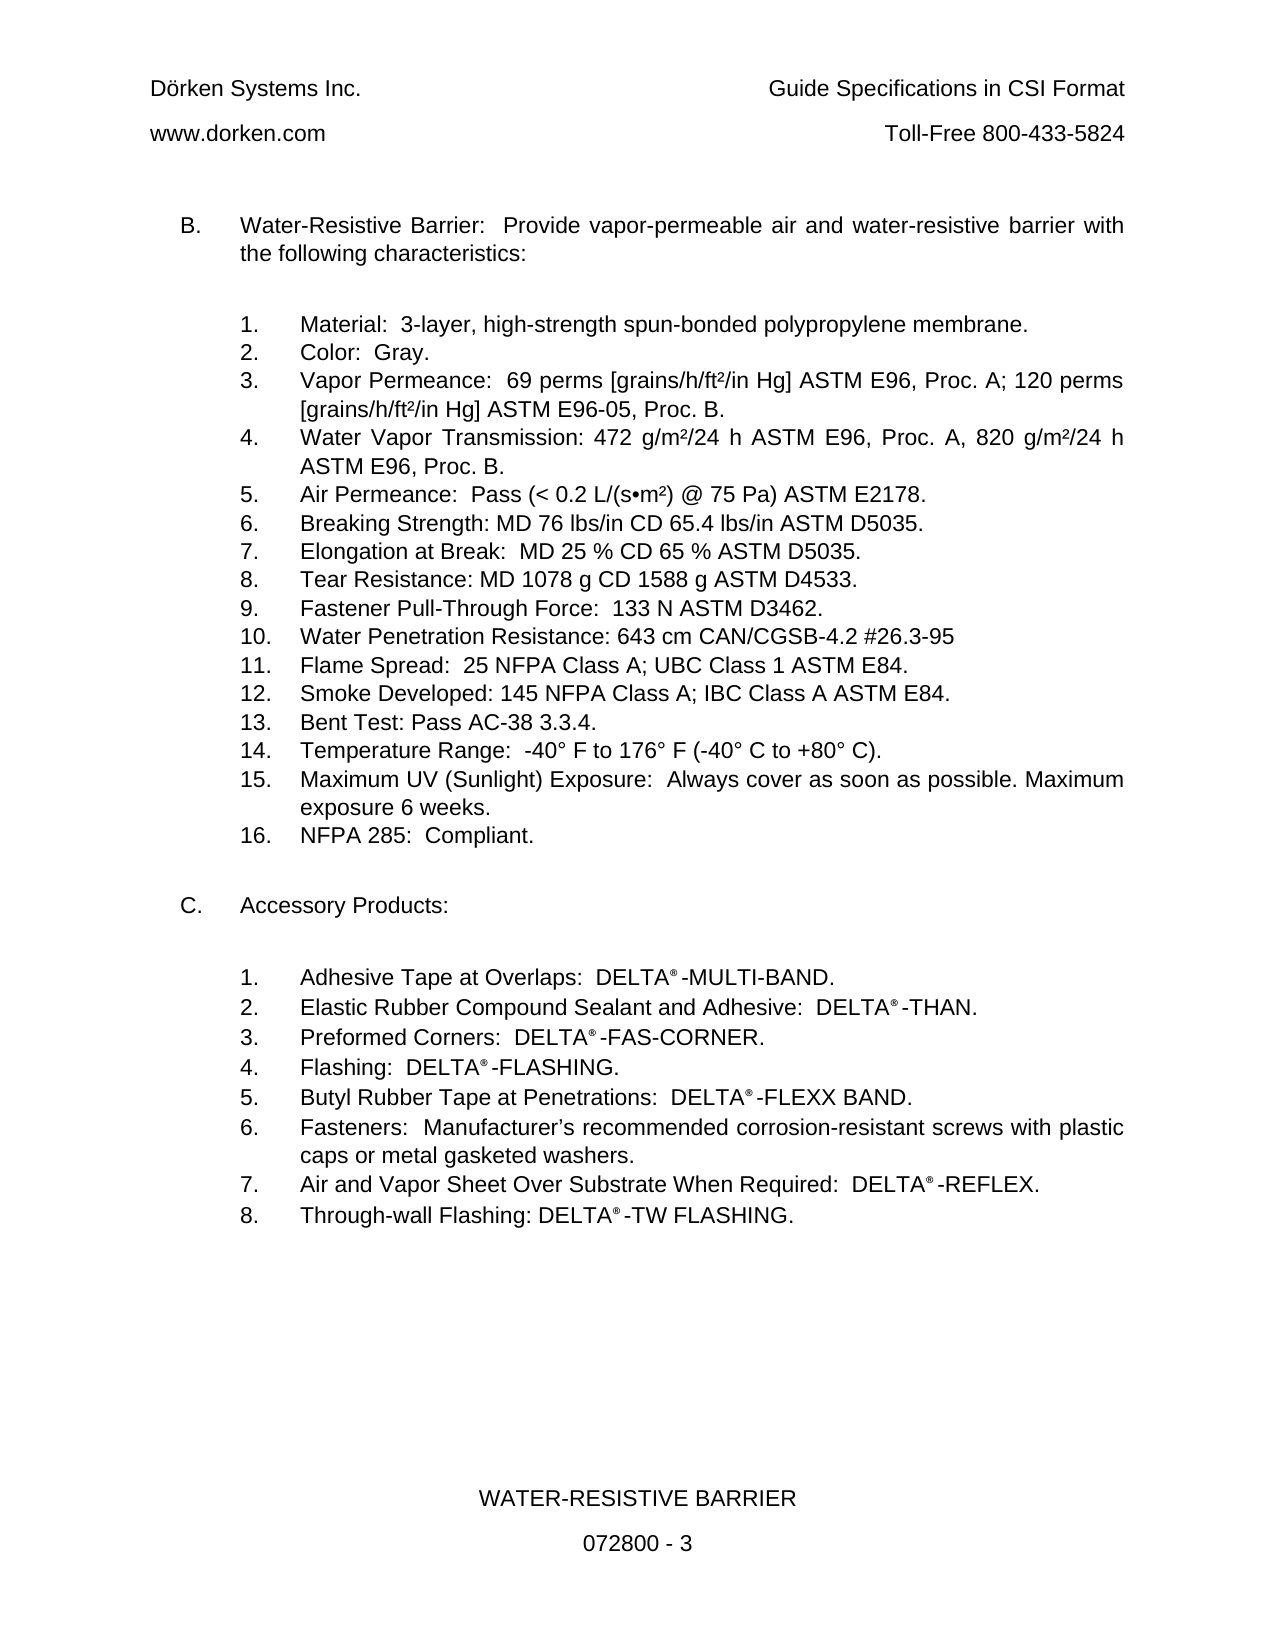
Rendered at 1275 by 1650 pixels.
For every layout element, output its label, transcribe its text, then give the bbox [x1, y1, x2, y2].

text Butyl Rubber Tape at Penetrations: DELTA®-FLEXX BAND. [240, 1083, 1125, 1111]
text Breaking Strength: MD 76 lbs/in CD 65.4 lbs/in ASTM D5035. [240, 509, 1125, 536]
text Water Penetration Resistance: 643 cm CAN/CGSB-4.2 #26.3-95 [240, 623, 1125, 650]
text Color: Gray. [240, 339, 1125, 365]
text Elastic Rubber Compound Sealant and Adhesive: DELTA®-THAN. [240, 993, 1125, 1021]
text Fasteners: Manufacturer’s recommended corrosion-resistant screws with plastic caps or metal gasketed washers. [240, 1114, 1125, 1168]
text Through-wall Flashing: DELTA®-TW FLASHING. [240, 1201, 1125, 1229]
text Adhesive Tape at Overlaps: DELTA®-MULTI-BAND. [240, 963, 1125, 991]
text Tear Resistance: MD 1078 g CD 1588 g ASTM D4533. [240, 566, 1125, 593]
text Accessory Products: [180, 892, 1125, 919]
text Material: 3-layer, high-strength spun-bonded polypropylene membrane. [240, 311, 1125, 337]
text Temperature Range: -40° F to 176° F (-40° C to +80° C). [240, 737, 1125, 763]
text Flashing: DELTA®-FLASHING. [240, 1053, 1125, 1081]
text Preformed Corners: DELTA®-FAS-CORNER. [240, 1023, 1125, 1051]
text NFPA 285: Compliant. [240, 822, 1125, 849]
text Flame Spread: 25 NFPA Class A; UBC Class 1 ASTM E84. [240, 652, 1125, 678]
text Smoke Developed: 145 NFPA Class A; IBC Class A ASTM E84. [240, 680, 1125, 707]
text Air and Vapor Sheet Over Substrate When Required: DELTA®-REFLEX. [240, 1171, 1125, 1198]
text Fastener Pull-Through Force: 133 N ASTM D3462. [240, 595, 1125, 621]
text Bent Test: Pass AC-38 3.3.4. [240, 709, 1125, 735]
text Water-Resistive Barrier: Provide vapor-permeable air and water-resistive barrier with the following characteristics: [180, 212, 1125, 267]
text Water Vapor Transmission: 472 g/m²/24 h ASTM E96, Proc. A, 820 g/m²/24 h ASTM E96, Proc. B. [240, 424, 1125, 479]
text Elongation at Break: MD 25 % CD 65 % ASTM D5035. [240, 538, 1125, 564]
text Vapor Permeance: 69 perms [grains/h/ft²/in Hg] ASTM E96, Proc. A; 120 perms [grains/h/ft²/in Hg] ASTM E96-05, Proc. B. [240, 367, 1125, 422]
text Maximum UV (Sunlight) Exposure: Always cover as soon as possible. Maximum exposure 6 weeks. [240, 766, 1125, 820]
text Air Permeance: Pass (< 0.2 L/(s•m²) @ 75 Pa) ASTM E2178. [240, 481, 1125, 507]
